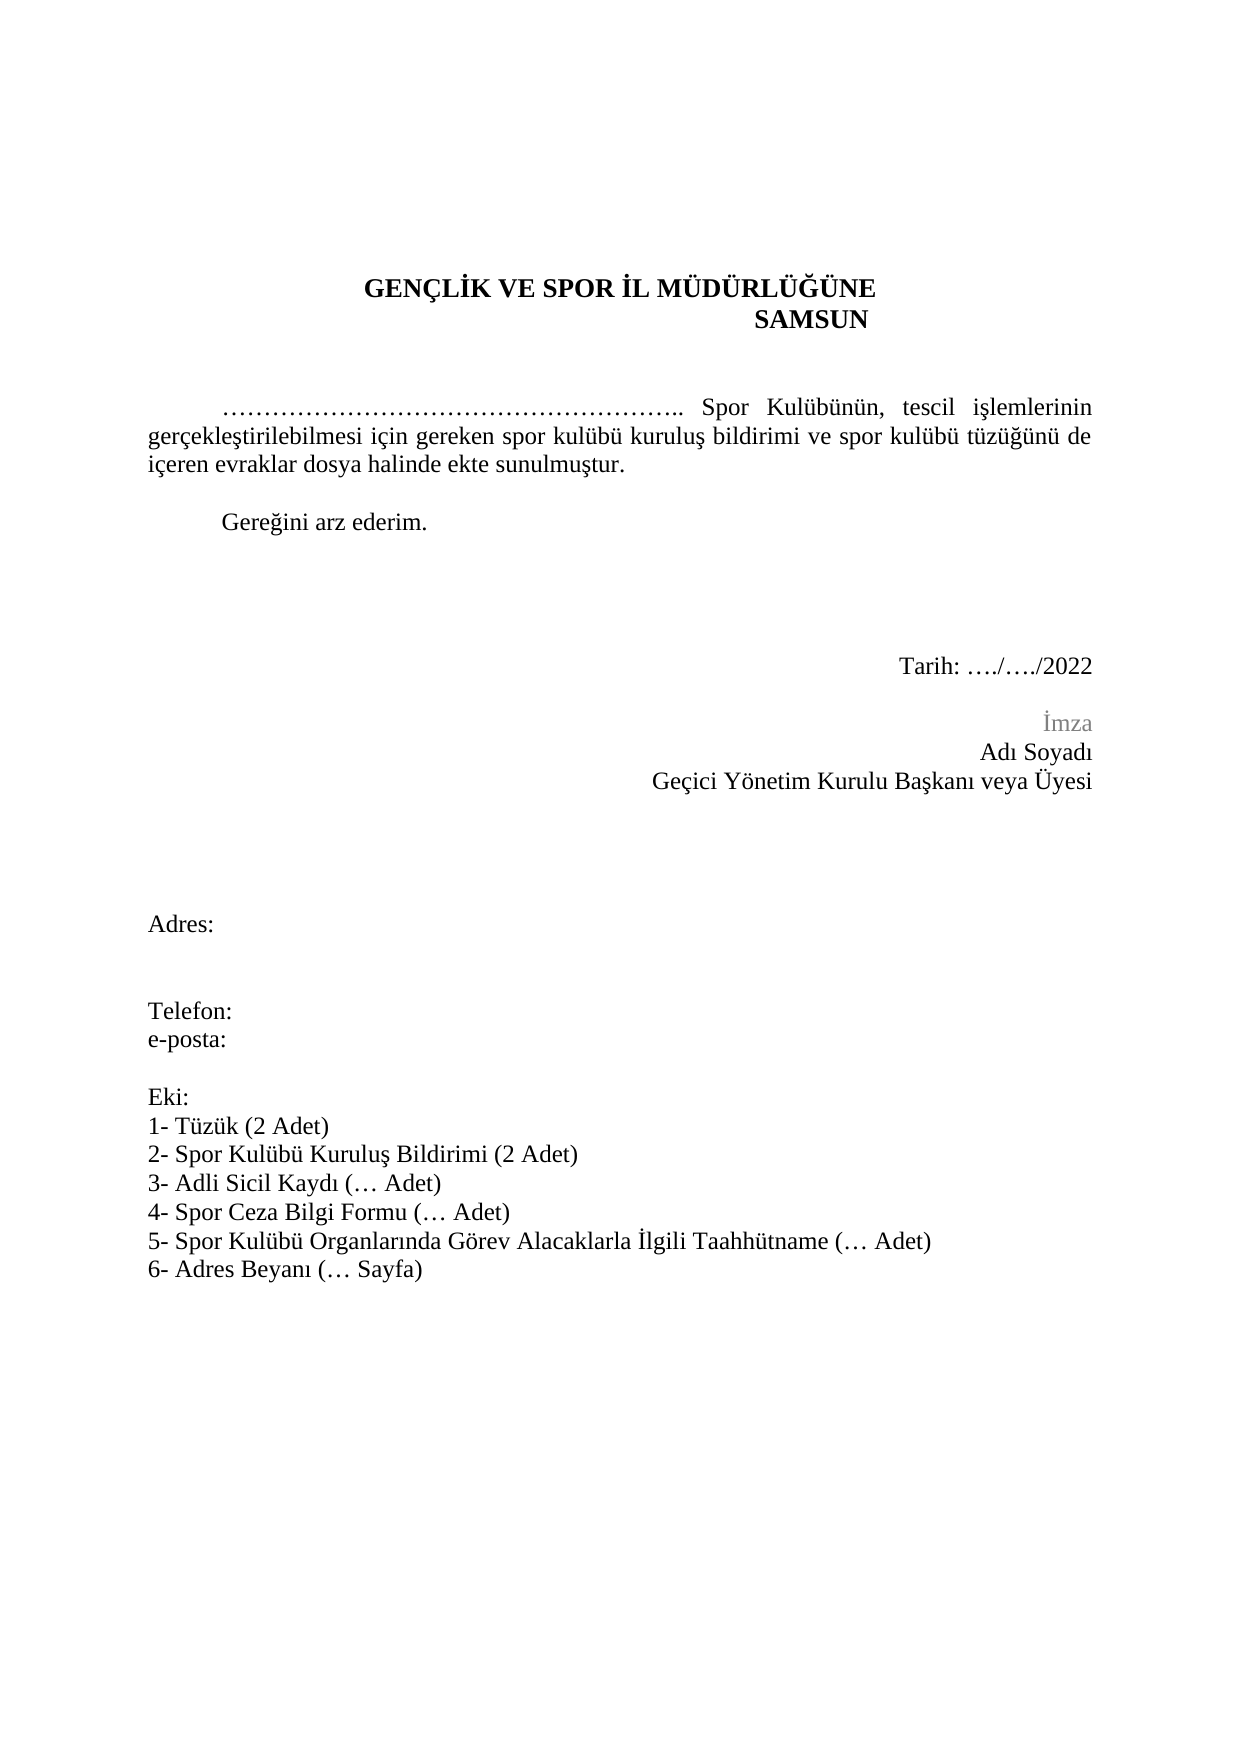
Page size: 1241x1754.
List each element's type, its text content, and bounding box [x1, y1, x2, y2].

text 1- Tüzük (2 Adet) [148, 1111, 1093, 1139]
text GENÇLİK VE SPOR İL MÜDÜRLÜĞÜNE [148, 272, 1093, 303]
text Geçici Yönetim Kurulu Başkanı veya Üyesi [148, 766, 1093, 794]
text Eki: [148, 1082, 1093, 1111]
text Adı Soyadı [148, 737, 1093, 766]
text 6- Adres Beyanı (… Sayfa) [148, 1254, 1093, 1283]
text Adres: [148, 909, 1093, 938]
text SAMSUN [516, 303, 1093, 334]
text ……………………………………………….. Spor Kulübünün, tescil işlemlerinin gerçekleştirilebilmesi için gereken spor kulübü kuruluş bildirimi ve spor kulübü tüzüğünü de içeren evraklar dosya halinde ekte sunulmuştur. [148, 392, 1093, 478]
text Telefon: [148, 996, 1093, 1024]
text 3- Adli Sicil Kaydı (… Adet) [148, 1168, 1093, 1197]
text 4- Spor Ceza Bilgi Formu (… Adet) [148, 1197, 1093, 1226]
text e-posta: [148, 1024, 1093, 1053]
text Gereğini arz ederim. [148, 507, 1093, 536]
text 5- Spor Kulübü Organlarında Görev Alacaklarla İlgili Taahhütname (… Adet) [148, 1226, 1093, 1254]
text Tarih: …./…./2022 [148, 651, 1093, 679]
text İmza [148, 708, 1093, 737]
text 2- Spor Kulübü Kuruluş Bildirimi (2 Adet) [148, 1139, 1093, 1168]
